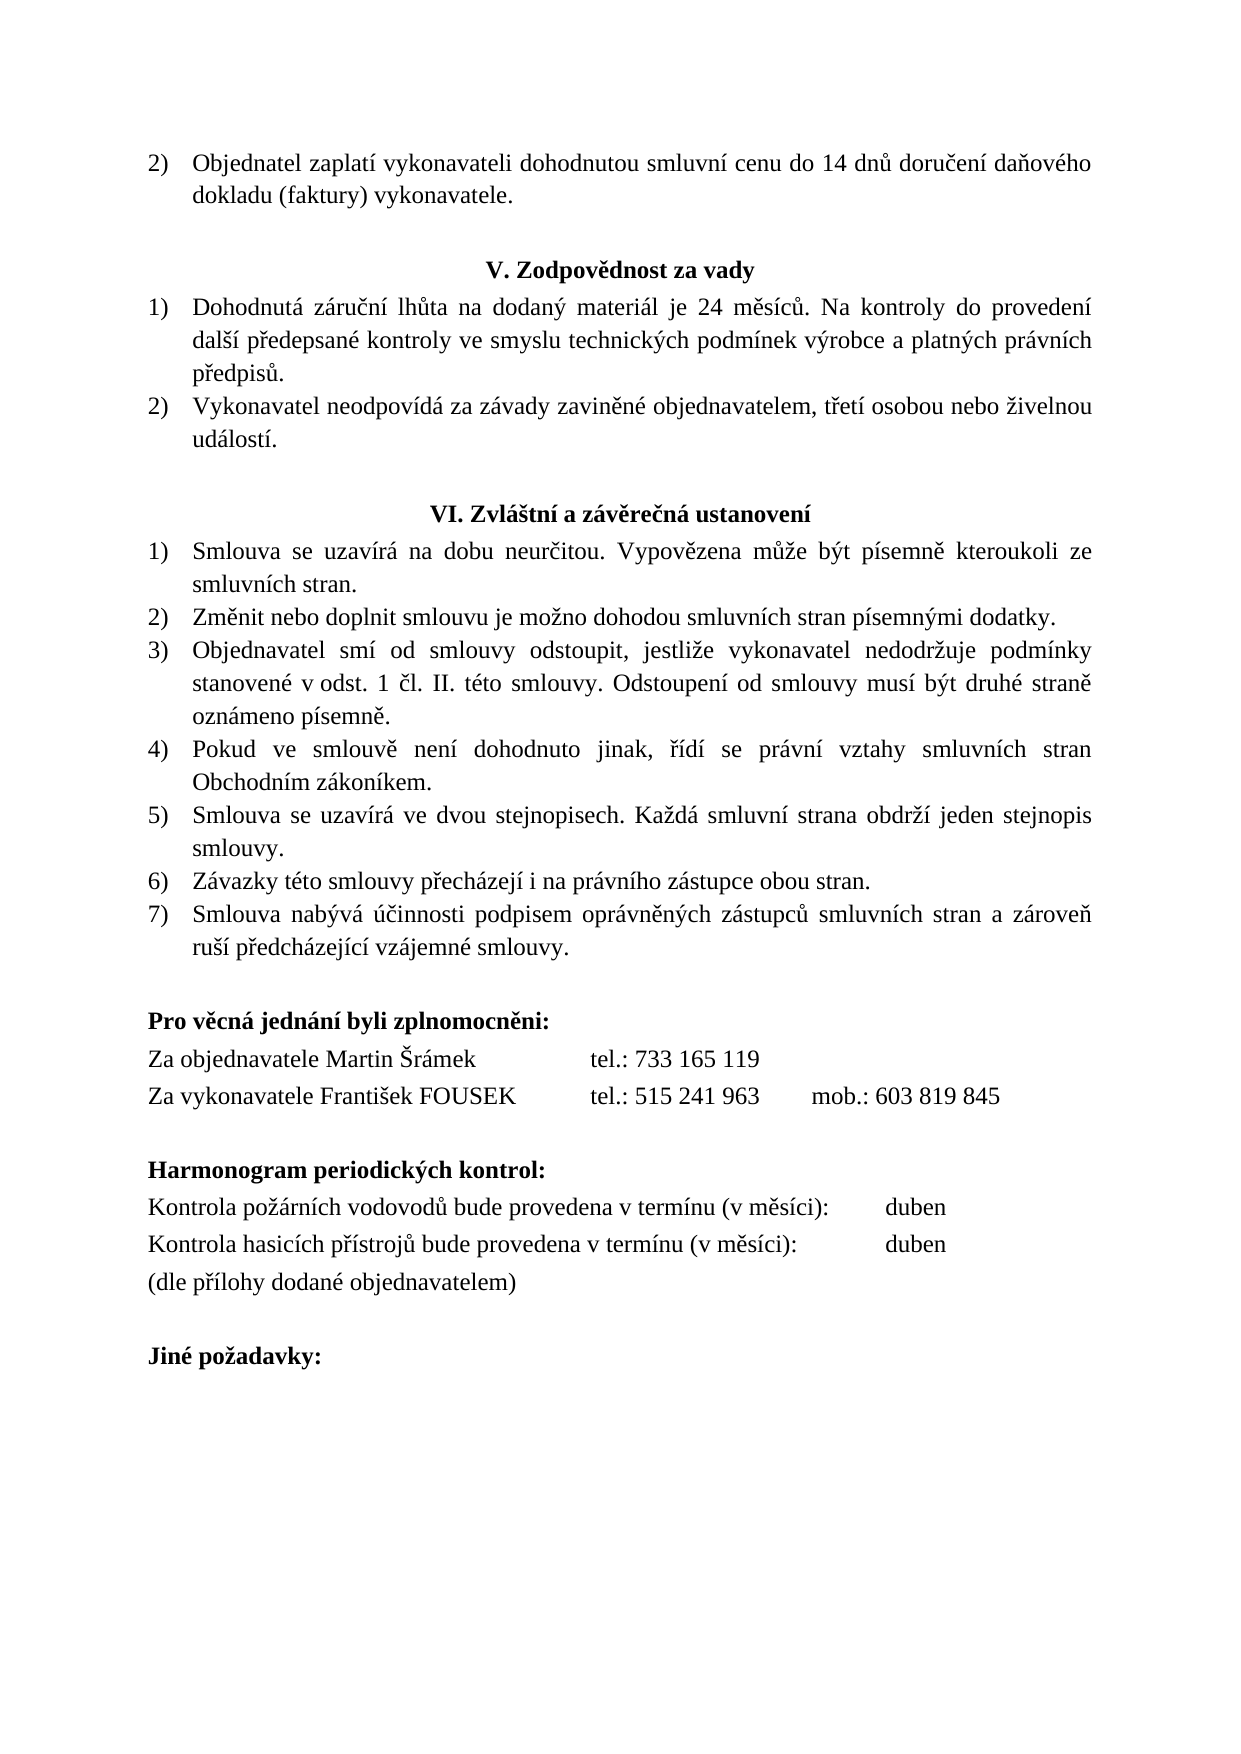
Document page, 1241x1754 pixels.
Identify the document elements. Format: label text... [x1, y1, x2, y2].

list Závazky této smlouvy přecházejí i na právního zástupce obou stran. [148, 866, 1093, 895]
list Vykonavatel neodpovídá za závady zaviněné objednavatelem, třetí osobou nebo živelnou událostí. [148, 391, 1093, 453]
text Za vykonavatele František FOUSEK tel.: 515 241 963 mob.: 603 819 845 [148, 1081, 1093, 1109]
text Harmonogram periodických kontrol: [148, 1155, 1093, 1184]
text Jiné požadavky: [148, 1341, 1093, 1370]
list Pokud ve smlouvě není dohodnuto jinak, řídí se právní vztahy smluvních stran Obchodním zákoníkem. [148, 734, 1093, 796]
list Smlouva se uzavírá ve dvou stejnopisech. Každá smluvní strana obdrží jeden stejnopis smlouvy. [148, 800, 1093, 862]
text Za objednavatele Martin Šrámek tel.: 733 165 119 [148, 1044, 1093, 1072]
list Dohodnutá záruční lhůta na dodaný materiál je 24 měsíců. Na kontroly do provedení další předepsané kontroly ve smyslu technických podmínek výrobce a platných právních předpisů. [148, 292, 1093, 387]
list Smlouva se uzavírá na dobu neurčitou. Vypovězena může být písemně kteroukoli ze smluvních stran. [148, 536, 1093, 598]
list Objednatel zaplatí vykonavateli dohodnutou smluvní cenu do 14 dnů doručení daňového dokladu (faktury) vykonavatele. [148, 148, 1093, 209]
text Pro věcná jednání byli zplnomocněni: [148, 1006, 1093, 1035]
text Kontrola požárních vodovodů bude provedena v termínu (v měsíci): duben [148, 1192, 1093, 1221]
list Změnit nebo doplnit smlouvu je možno dohodou smluvních stran písemnými dodatky. [148, 602, 1093, 631]
text (dle přílohy dodané objednavatelem) [148, 1267, 1093, 1296]
list Smlouva nabývá účinnosti podpisem oprávněných zástupců smluvních stran a zároveň ruší předcházející vzájemné smlouvy. [148, 899, 1093, 961]
text VI. Zvláštní a závěrečná ustanovení [148, 499, 1093, 527]
text Kontrola hasicích přístrojů bude provedena v termínu (v měsíci): duben [148, 1229, 1093, 1258]
text V. Zodpovědnost za vady [148, 255, 1093, 284]
list Objednavatel smí od smlouvy odstoupit, jestliže vykonavatel nedodržuje podmínky stanovené v odst. 1 čl. II. této smlouvy. Odstoupení od smlouvy musí být druhé straně oznámeno písemně. [148, 635, 1093, 730]
